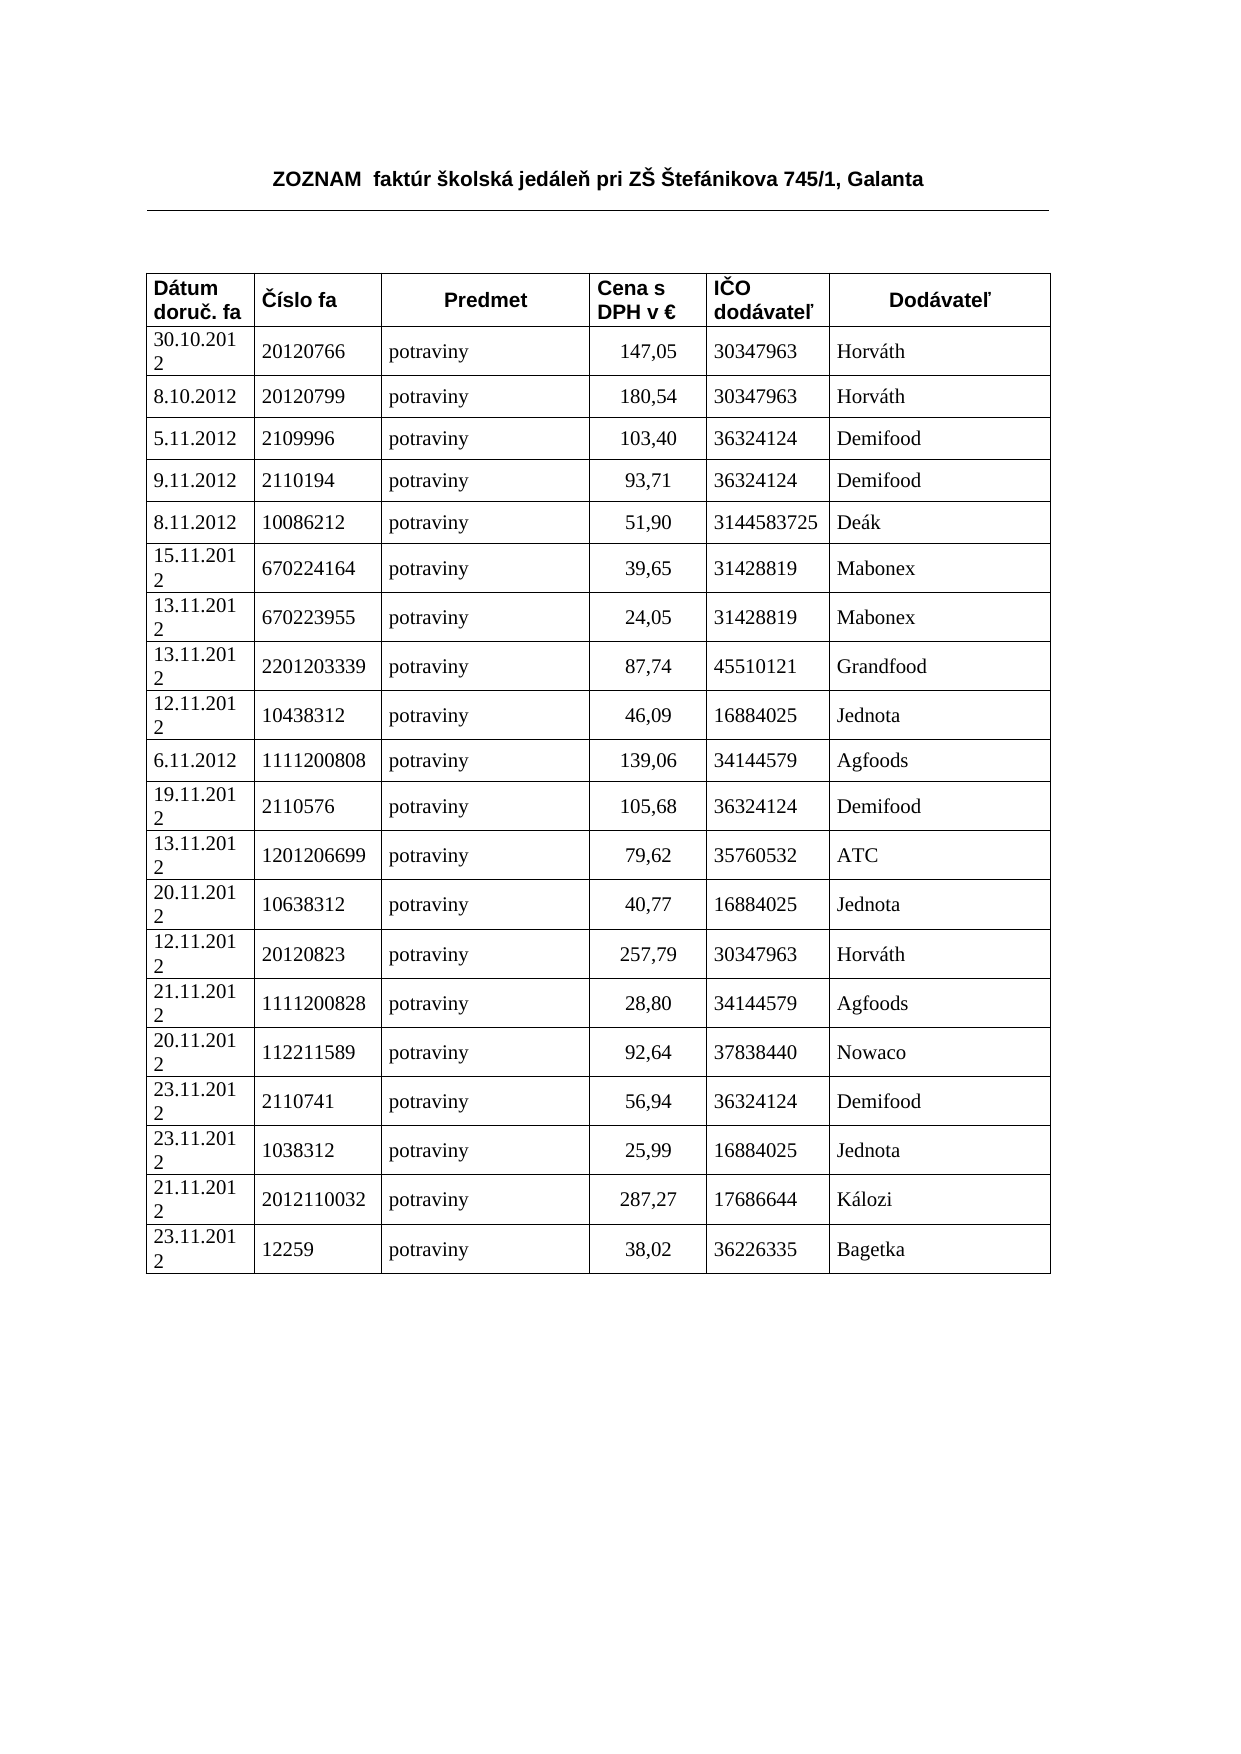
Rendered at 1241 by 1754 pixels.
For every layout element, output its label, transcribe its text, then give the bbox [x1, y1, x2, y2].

table_cell potraviny [382, 642, 589, 690]
table_cell [146, 210, 1050, 273]
table_cell 36226335 [707, 1225, 829, 1273]
table_cell 37838440 [707, 1028, 829, 1076]
table_cell 20120766 [255, 327, 381, 375]
table_cell 51,90 [590, 502, 706, 542]
table_cell 36324124 [707, 418, 829, 459]
table_cell Dátum doruč. fa [147, 274, 254, 326]
table_cell 8.10.2012 [147, 376, 254, 417]
table_cell potraviny [382, 502, 589, 542]
table_cell 92,64 [590, 1028, 706, 1076]
table_cell Jednota [830, 880, 1050, 928]
table_cell 34144579 [707, 740, 829, 781]
table_cell 36324124 [707, 782, 829, 830]
table_cell 16884025 [707, 880, 829, 928]
table_cell 2110741 [255, 1077, 381, 1125]
table_cell 12.11.2012 [147, 691, 254, 739]
table_cell 139,06 [590, 740, 706, 781]
table_cell Demifood [830, 782, 1050, 830]
table_cell Mabonex [830, 544, 1050, 592]
table_cell Jednota [830, 691, 1050, 739]
table_cell 23.11.2012 [147, 1225, 254, 1273]
table_cell Cena s DPH v € [590, 274, 706, 326]
table_cell potraviny [382, 880, 589, 928]
table_cell 670224164 [255, 544, 381, 592]
table_cell 28,80 [590, 979, 706, 1027]
table_cell 45510121 [707, 642, 829, 690]
table_cell 10086212 [255, 502, 381, 542]
table_cell 17686644 [707, 1175, 829, 1223]
table_cell 1038312 [255, 1126, 381, 1174]
table_cell Agfoods [830, 740, 1050, 781]
table_cell Demifood [830, 418, 1050, 459]
table_cell potraviny [382, 831, 589, 879]
table_cell 40,77 [590, 880, 706, 928]
table_cell 46,09 [590, 691, 706, 739]
table_cell 10438312 [255, 691, 381, 739]
table_cell 25,99 [590, 1126, 706, 1174]
table_cell Demifood [830, 460, 1050, 501]
table_cell Dodávateľ [830, 274, 1050, 326]
table_cell 24,05 [590, 593, 706, 641]
table_cell Jednota [830, 1126, 1050, 1174]
table_cell potraviny [382, 418, 589, 459]
table_cell 180,54 [590, 376, 706, 417]
table_cell 56,94 [590, 1077, 706, 1125]
table_cell potraviny [382, 930, 589, 978]
table_cell Mabonex [830, 593, 1050, 641]
table_cell 16884025 [707, 691, 829, 739]
table_cell 20120799 [255, 376, 381, 417]
table_cell 12.11.2012 [147, 930, 254, 978]
table_cell Nowaco [830, 1028, 1050, 1076]
table_cell 112211589 [255, 1028, 381, 1076]
table_cell 1201206699 [255, 831, 381, 879]
table_cell potraviny [382, 327, 589, 375]
table_cell 9.11.2012 [147, 460, 254, 501]
table_cell 13.11.2012 [147, 593, 254, 641]
table_cell Horváth [830, 930, 1050, 978]
table_cell ATC [830, 831, 1050, 879]
table_cell 38,02 [590, 1225, 706, 1273]
table_cell Kálozi [830, 1175, 1050, 1223]
table_cell 34144579 [707, 979, 829, 1027]
table_cell 30347963 [707, 327, 829, 375]
table_cell 5.11.2012 [147, 418, 254, 459]
table_cell potraviny [382, 691, 589, 739]
table_cell 2110576 [255, 782, 381, 830]
table_cell IČO dodávateľ [707, 274, 829, 326]
table_cell 79,62 [590, 831, 706, 879]
table_cell 23.11.2012 [147, 1077, 254, 1125]
table_cell 13.11.2012 [147, 831, 254, 879]
table_cell 103,40 [590, 418, 706, 459]
table_cell potraviny [382, 1225, 589, 1273]
table_cell 23.11.2012 [147, 1126, 254, 1174]
table_cell 287,27 [590, 1175, 706, 1223]
table_cell 12259 [255, 1225, 381, 1273]
table_cell 2012110032 [255, 1175, 381, 1223]
table_cell Horváth [830, 376, 1050, 417]
table_cell 35760532 [707, 831, 829, 879]
table_cell potraviny [382, 593, 589, 641]
table_cell potraviny [382, 782, 589, 830]
table_cell potraviny [382, 979, 589, 1027]
table_cell potraviny [382, 1126, 589, 1174]
table_cell 15.11.2012 [147, 544, 254, 592]
table_cell 30.10.2012 [147, 327, 254, 375]
table_cell 30347963 [707, 930, 829, 978]
table_cell 20.11.2012 [147, 880, 254, 928]
table_cell Horváth [830, 327, 1050, 375]
table_cell 31428819 [707, 593, 829, 641]
table_cell 36324124 [707, 1077, 829, 1125]
table_cell 8.11.2012 [147, 502, 254, 542]
table_cell 1111200808 [255, 740, 381, 781]
table_cell potraviny [382, 544, 589, 592]
table_cell potraviny [382, 460, 589, 501]
table_cell 21.11.2012 [147, 1175, 254, 1223]
table_cell 3144583725 [707, 502, 829, 542]
table_cell 257,79 [590, 930, 706, 978]
table_cell 36324124 [707, 460, 829, 501]
table_cell 13.11.2012 [147, 642, 254, 690]
table_cell Deák [830, 502, 1050, 542]
table_cell 6.11.2012 [147, 740, 254, 781]
table_cell 39,65 [590, 544, 706, 592]
table_cell 16884025 [707, 1126, 829, 1174]
table_cell 20120823 [255, 930, 381, 978]
table_cell 1111200828 [255, 979, 381, 1027]
table_cell 2109996 [255, 418, 381, 459]
table_cell potraviny [382, 740, 589, 781]
table_cell 93,71 [590, 460, 706, 501]
table_cell Demifood [830, 1077, 1050, 1125]
table_cell potraviny [382, 1028, 589, 1076]
table_cell potraviny [382, 1077, 589, 1125]
table_cell 147,05 [590, 327, 706, 375]
table_cell 105,68 [590, 782, 706, 830]
table_cell 670223955 [255, 593, 381, 641]
table_cell 2201203339 [255, 642, 381, 690]
table_cell 20.11.2012 [147, 1028, 254, 1076]
table_cell 87,74 [590, 642, 706, 690]
table_header ZOZNAM faktúr školská jedáleň pri ZŠ Štefánikova 745/1, Galanta [146, 148, 1050, 210]
table_cell Bagetka [830, 1225, 1050, 1273]
table_cell potraviny [382, 1175, 589, 1223]
table_cell 30347963 [707, 376, 829, 417]
table_cell 2110194 [255, 460, 381, 501]
table_cell 21.11.2012 [147, 979, 254, 1027]
table_cell Grandfood [830, 642, 1050, 690]
table_cell Číslo fa [255, 274, 381, 326]
table_cell 31428819 [707, 544, 829, 592]
table_cell potraviny [382, 376, 589, 417]
table_cell 19.11.2012 [147, 782, 254, 830]
table_cell Agfoods [830, 979, 1050, 1027]
table_cell Predmet [382, 274, 589, 326]
table_cell 10638312 [255, 880, 381, 928]
